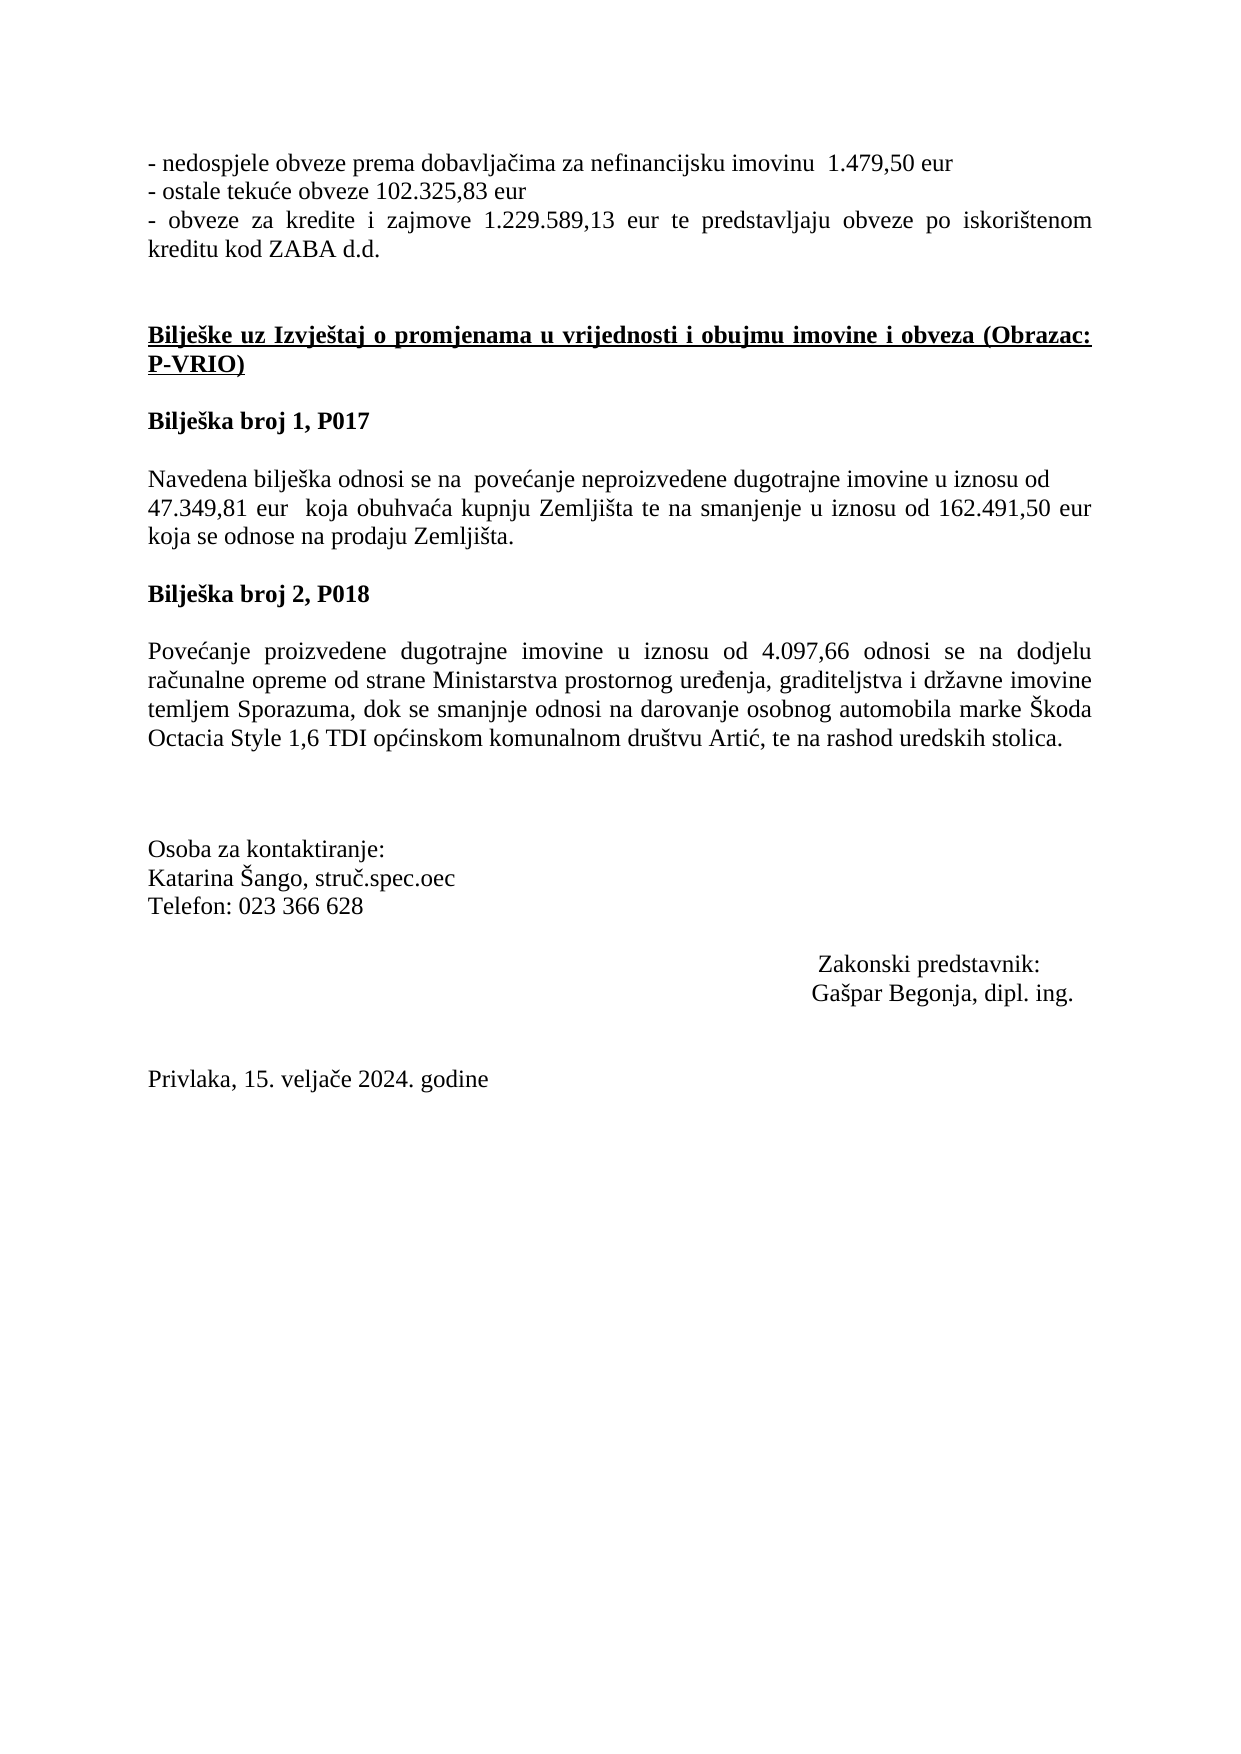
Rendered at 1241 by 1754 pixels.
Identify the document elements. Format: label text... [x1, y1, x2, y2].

text Bilješka broj 2, P018 [148, 579, 1093, 608]
text Privlaka, 15. veljače 2024. godine [148, 1064, 1093, 1093]
text Bilješke uz Izvještaj o promjenama u vrijednosti i obujmu imovine i obveza (Obrazac: P-VRIO) [148, 320, 1093, 378]
text Bilješka broj 1, P017 [148, 406, 1093, 435]
text Gašpar Begonja, dipl. ing. [148, 978, 1093, 1006]
text - obveze za kredite i zajmove 1.229.589,13 eur te predstavljaju obveze po iskorištenom kreditu kod ZABA d.d. [148, 205, 1093, 263]
text Zakonski predstavnik: [148, 949, 1093, 978]
text 47.349,81 eur koja obuhvaća kupnju Zemljišta te na smanjenje u iznosu od 162.491,50 eur koja se odnose na prodaju Zemljišta. [148, 493, 1093, 550]
text Katarina Šango, struč.spec.oec [148, 863, 1093, 891]
text - ostale tekuće obveze 102.325,83 eur [148, 176, 1093, 205]
text Telefon: 023 366 628 [148, 891, 1093, 920]
text - nedospjele obveze prema dobavljačima za nefinancijsku imovinu 1.479,50 eur [148, 148, 1093, 176]
text Navedena bilješka odnosi se na povećanje neproizvedene dugotrajne imovine u iznosu od [148, 464, 1093, 493]
text Osoba za kontaktiranje: [148, 834, 1093, 863]
text Povećanje proizvedene dugotrajne imovine u iznosu od 4.097,66 odnosi se na dodjelu računalne opreme od strane Ministarstva prostornog uređenja, graditeljstva i državne imovine temljem Sporazuma, dok se smanjnje odnosi na darovanje osobnog automobila marke Škoda Octacia Style 1,6 TDI općinskom komunalnom društvu Artić, te na rashod uredskih stolica. [148, 636, 1093, 751]
